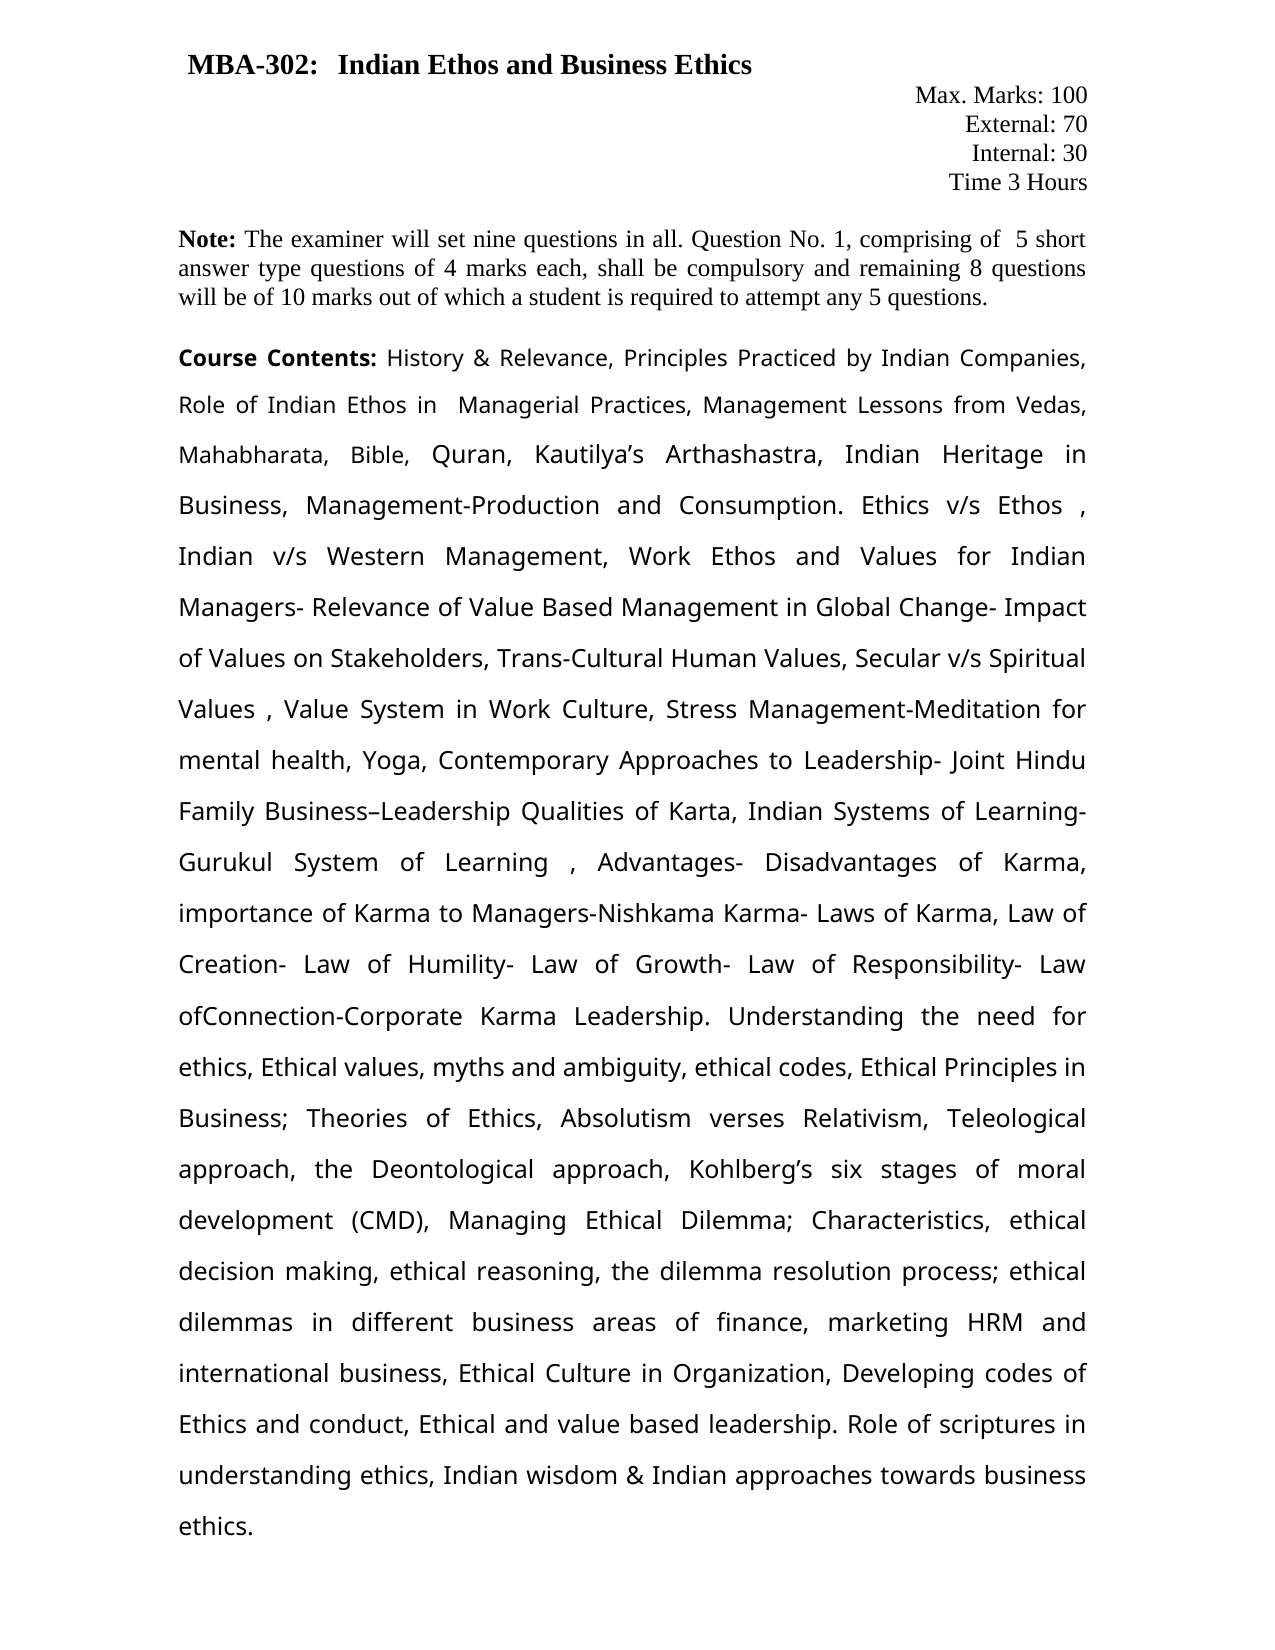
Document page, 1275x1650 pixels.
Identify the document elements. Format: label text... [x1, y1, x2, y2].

text MBA-302: Indian Ethos and Business Ethics [187, 47, 1087, 80]
text External: 70 [187, 109, 1087, 138]
text Time 3 Hours [187, 167, 1087, 195]
text Course Contents: History & Relevance, Principles Practiced by Indian Companies, Role of Indian Ethos in Managerial Practices, Management Lessons from Vedas, Mahabharata, Bible, Quran, Kautilya’s Arthashastra, Indian Heritage in Business, Management-Production and Consumption. Ethics v/s Ethos , Indian v/s Western Management, Work Ethos and Values for Indian Managers- Relevance of Value Based Management in Global Change- Impact of Values on Stakeholders, Trans-Cultural Human Values, Secular v/s Spiritual Values , Value System in Work Culture, Stress Management-Meditation for mental health, Yoga, Contemporary Approaches to Leadership- Joint Hindu Family Business–Leadership Qualities of Karta, Indian Systems of Learning-Gurukul System of Learning , Advantages- Disadvantages of Karma, importance of Karma to Managers-Nishkama Karma- Laws of Karma, Law of Creation- Law of Humility- Law of Growth- Law of Responsibility- Law ofConnection-Corporate Karma Leadership. Understanding the need for ethics, Ethical values, myths and ambiguity, ethical codes, Ethical Principles in Business; Theories of Ethics, Absolutism verses Relativism, Teleological approach, the Deontological approach, Kohlberg’s six stages of moral development (CMD), Managing Ethical Dilemma; Characteristics, ethical decision making, ethical reasoning, the dilemma resolution process; ethical dilemmas in different business areas of finance, marketing HRM and international business, Ethical Culture in Organization, Developing codes of Ethics and conduct, Ethical and value based leadership. Role of scriptures in understanding ethics, Indian wisdom & Indian approaches towards business ethics. [178, 342, 1087, 1543]
text Note: The examiner will set nine questions in all. Question No. 1, comprising of 5 short answer type questions of 4 marks each, shall be compulsory and remaining 8 questions will be of 10 marks out of which a student is required to attempt any 5 questions. [178, 224, 1087, 310]
text Max. Marks: 100 [187, 80, 1087, 109]
text Internal: 30 [187, 138, 1087, 167]
